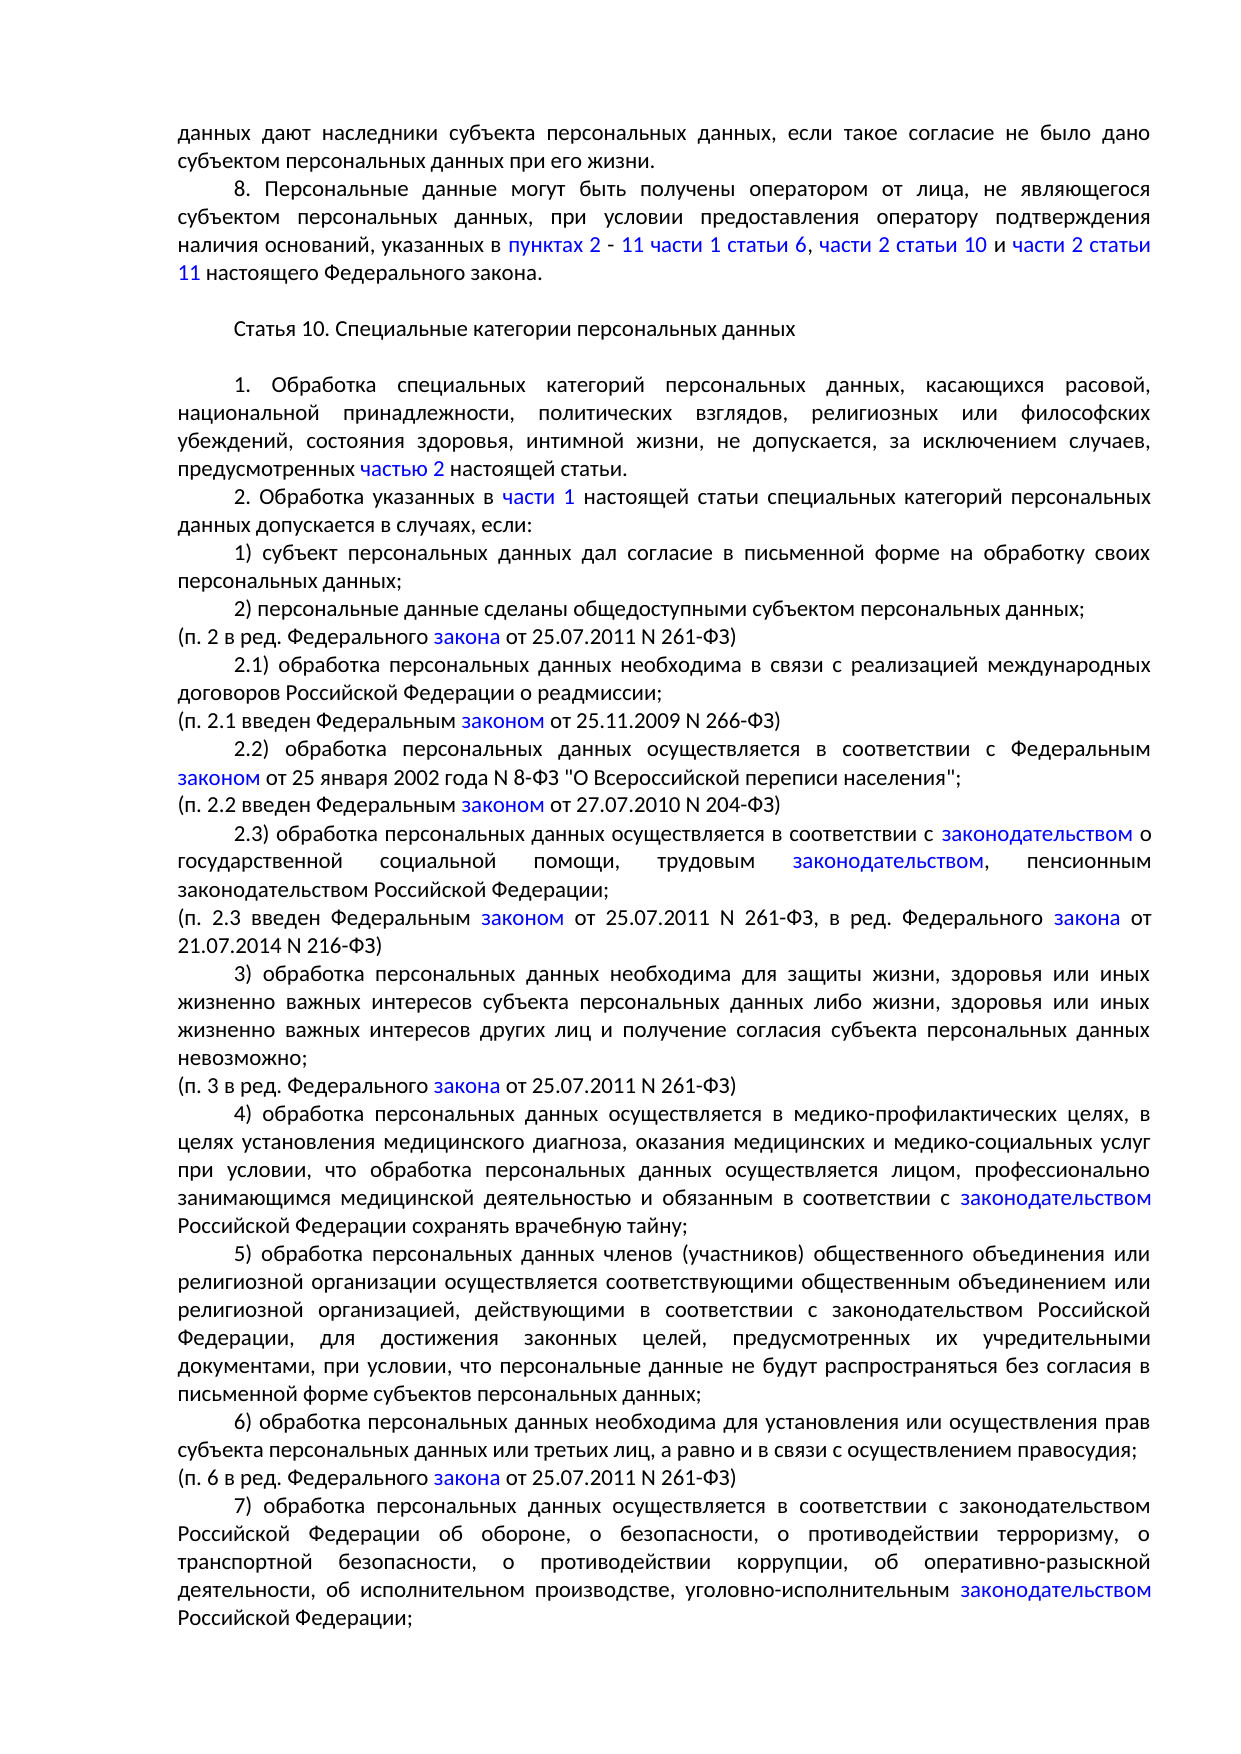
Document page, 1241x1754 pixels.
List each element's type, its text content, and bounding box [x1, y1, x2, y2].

text 7) обработка персональных данных осуществляется в соответствии с законодательством Российской Федерации об обороне, о безопасности, о противодействии терроризму, о транспортной безопасности, о противодействии коррупции, об оперативно-разыскной деятельности, об исполнительном производстве, уголовно-исполнительным законодательством Российской Федерации; [177, 1491, 1152, 1631]
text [177, 118, 1152, 174]
text 1. Обработка специальных категорий персональных данных, касающихся расовой, национальной принадлежности, политических взглядов, религиозных или философских убеждений, состояния здоровья, интимной жизни, не допускается, за исключением случаев, предусмотренных частью 2 настоящей статьи. [177, 370, 1152, 482]
text 3) обработка персональных данных необходима для защиты жизни, здоровья или иных жизненно важных интересов субъекта персональных данных либо жизни, здоровья или иных жизненно важных интересов других лиц и получение согласия субъекта персональных данных невозможно; [177, 959, 1152, 1071]
text 5) обработка персональных данных членов (участников) общественного объединения или религиозной организации осуществляется соответствующими общественным объединением или религиозной организацией, действующими в соответствии с законодательством Российской Федерации, для достижения законных целей, предусмотренных их учредительными документами, при условии, что персональные данные не будут распространяться без согласия в письменной форме субъектов персональных данных; [177, 1239, 1152, 1407]
text 2. Обработка указанных в части 1 настоящей статьи специальных категорий персональных данных допускается в случаях, если: [177, 482, 1152, 538]
text 1) субъект персональных данных дал согласие в письменной форме на обработку своих персональных данных; [177, 538, 1152, 594]
text (п. 2.3 введен Федеральным законом от 25.07.2011 N 261-ФЗ, в ред. Федерального закона от 21.07.2014 N 216-ФЗ) [177, 903, 1152, 959]
text 4) обработка персональных данных осуществляется в медико-профилактических целях, в целях установления медицинского диагноза, оказания медицинских и медико-социальных услуг при условии, что обработка персональных данных осуществляется лицом, профессионально занимающимся медицинской деятельностью и обязанным в соответствии с законодательством Российской Федерации сохранять врачебную тайну; [177, 1099, 1152, 1239]
text 2) персональные данные сделаны общедоступными субъектом персональных данных; [177, 594, 1152, 622]
text 2.1) обработка персональных данных необходима в связи с реализацией международных договоров Российской Федерации о реадмиссии; [177, 651, 1152, 707]
text 2.2) обработка персональных данных осуществляется в соответствии с Федеральным законом от 25 января 2002 года N 8-ФЗ "О Всероссийской переписи населения"; [177, 734, 1152, 791]
text (п. 6 в ред. Федерального закона от 25.07.2011 N 261-ФЗ) [177, 1463, 1152, 1491]
text Статья 10. Специальные категории персональных данных [177, 314, 1152, 342]
text (п. 3 в ред. Федерального закона от 25.07.2011 N 261-ФЗ) [177, 1071, 1152, 1099]
text (п. 2.1 введен Федеральным законом от 25.11.2009 N 266-ФЗ) [177, 707, 1152, 734]
text 8. Персональные данные могут быть получены оператором от лица, не являющегося субъектом персональных данных, при условии предоставления оператору подтверждения наличия оснований, указанных в пунктах 2 - 11 части 1 статьи 6, части 2 статьи 10 и части 2 статьи 11 настоящего Федерального закона. [177, 174, 1152, 286]
text 2.3) обработка персональных данных осуществляется в соответствии с законодательством о государственной социальной помощи, трудовым законодательством, пенсионным законодательством Российской Федерации; [177, 819, 1152, 903]
text 6) обработка персональных данных необходима для установления или осуществления прав субъекта персональных данных или третьих лиц, а равно и в связи с осуществлением правосудия; [177, 1407, 1152, 1463]
text (п. 2.2 введен Федеральным законом от 27.07.2010 N 204-ФЗ) [177, 791, 1152, 819]
text (п. 2 в ред. Федерального закона от 25.07.2011 N 261-ФЗ) [177, 622, 1152, 651]
